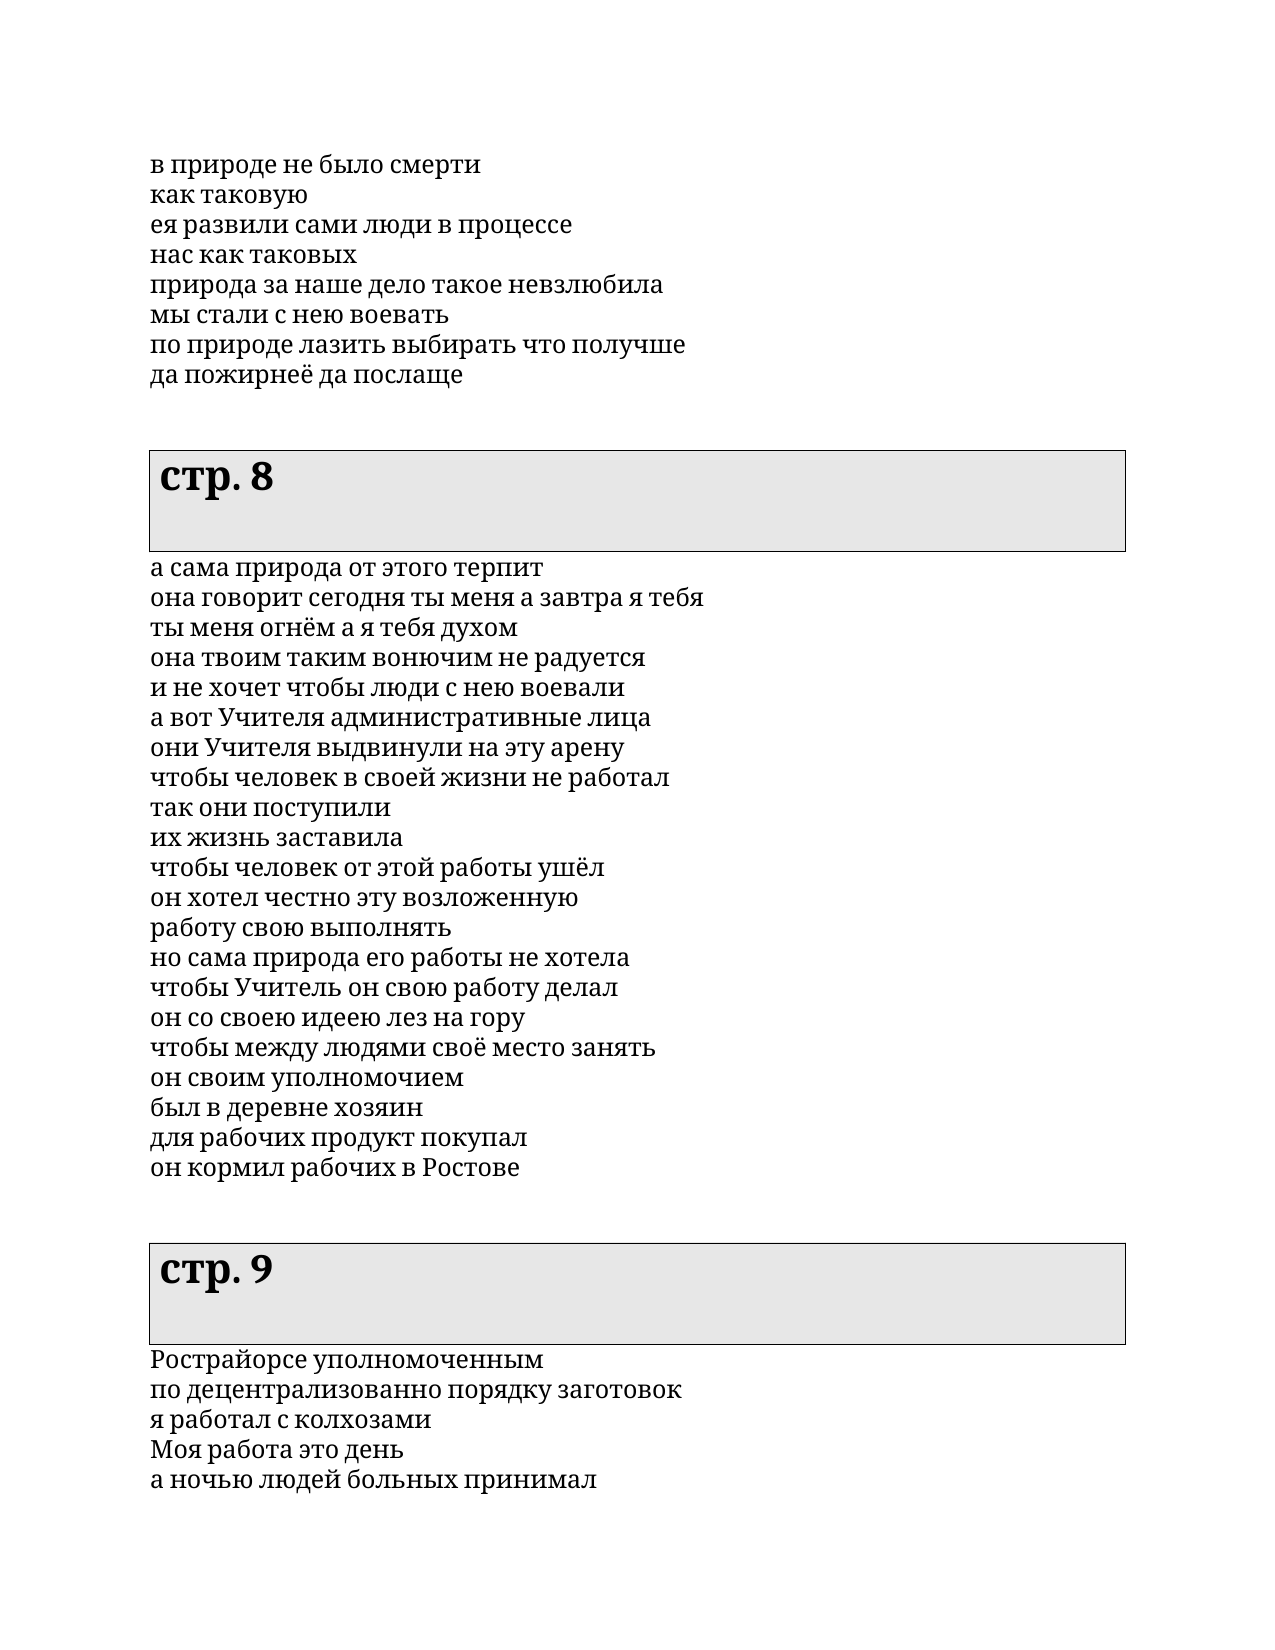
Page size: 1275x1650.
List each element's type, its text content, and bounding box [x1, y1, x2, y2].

text Рострайорсе уполномоченным [150, 1345, 1125, 1375]
text нас как таковых [150, 240, 1125, 270]
text да пожирнеё да послаще [150, 360, 1125, 390]
text он хотел честно эту возложенную [150, 882, 1125, 912]
subtitle стр. 8 [150, 451, 1125, 551]
text по природе лазить выбирать что получше [150, 330, 1125, 360]
text для рабочих продукт покупал [150, 1122, 1125, 1152]
text они Учителя выдвинули на эту арену [150, 732, 1125, 762]
subtitle стр. 9 [150, 1244, 1125, 1344]
text а вот Учителя административные лица [150, 702, 1125, 732]
text и не хочет чтобы люди с нею воевали [150, 672, 1125, 702]
text мы стали с нею воевать [150, 300, 1125, 330]
text она твоим таким вонючим не радуется [150, 642, 1125, 672]
text чтобы человек в своей жизни не работал [150, 762, 1125, 792]
text я работал с колхозами [150, 1405, 1125, 1435]
text в природе не было смерти [150, 150, 1125, 180]
text их жизнь заставила [150, 822, 1125, 852]
text чтобы между людями своё место занять [150, 1032, 1125, 1062]
text по децентрализованно порядку заготовок [150, 1375, 1125, 1405]
text работу свою выполнять [150, 912, 1125, 942]
text ея развили сами люди в процессе [150, 210, 1125, 240]
text он своим уполномочием [150, 1062, 1125, 1092]
text ты меня огнём а я тебя духом [150, 612, 1125, 642]
text но сама природа его работы не хотела [150, 942, 1125, 972]
text природа за наше дело такое невзлюбила [150, 270, 1125, 300]
text а ночью людей больных принимал [150, 1465, 1125, 1495]
text так они поступили [150, 792, 1125, 822]
text она говорит сегодня ты меня а завтра я тебя [150, 582, 1125, 612]
text чтобы человек от этой работы ушёл [150, 852, 1125, 882]
text Моя работа это день [150, 1435, 1125, 1465]
text а сама природа от этого терпит [150, 552, 1125, 582]
text как таковую [150, 180, 1125, 210]
text он со своею идеею лез на гору [150, 1002, 1125, 1032]
text был в деревне хозяин [150, 1092, 1125, 1122]
text он кормил рабочих в Ростове [150, 1152, 1125, 1182]
text чтобы Учитель он свою работу делал [150, 972, 1125, 1002]
